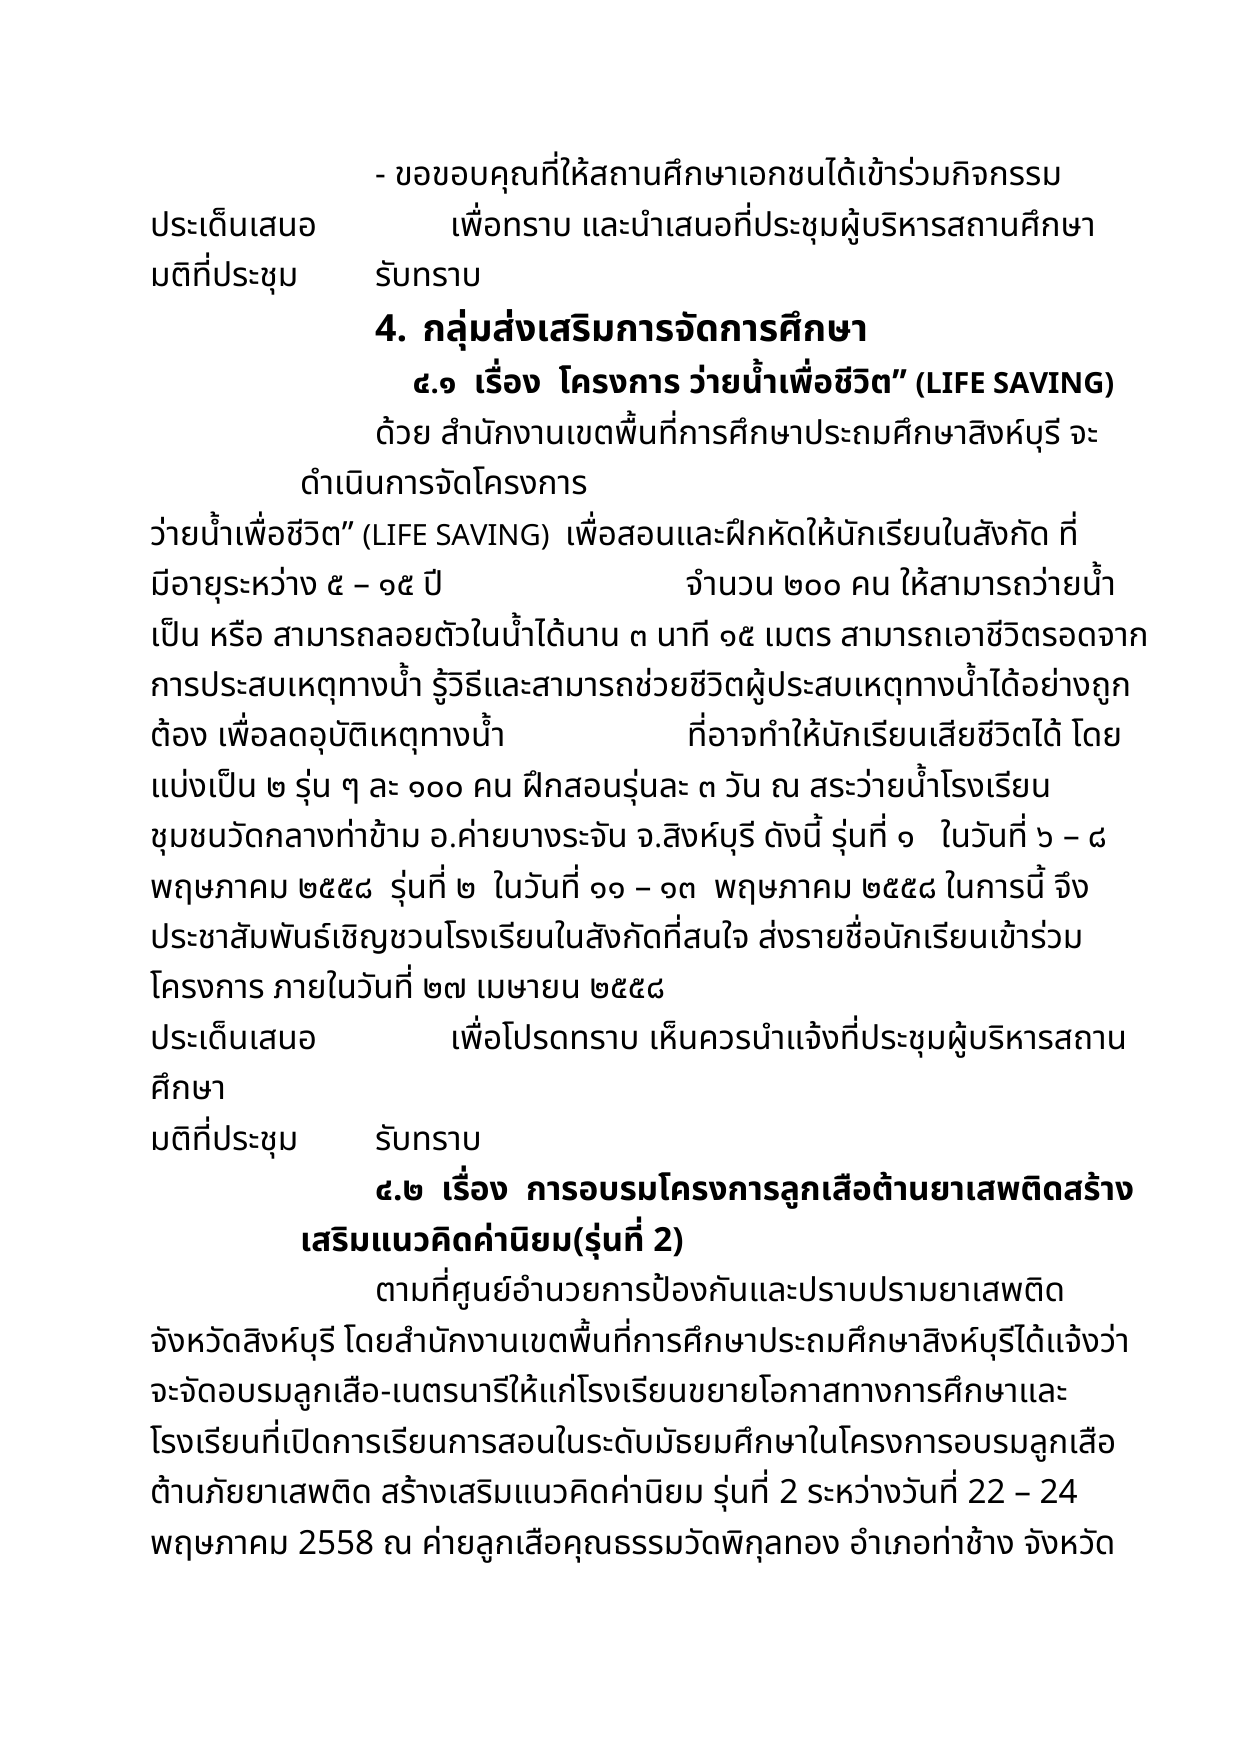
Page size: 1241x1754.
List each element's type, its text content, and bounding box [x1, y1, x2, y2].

list ด้วย สำนักงานเขตพื้นที่การศึกษาประถมศึกษาสิงห์บุรี จะดำเนินการจัดโครงการ [300, 409, 1152, 510]
text ว่ายน้ำเพื่อชีวิต” (LIFE SAVING) เพื่อสอนและฝึกหัดให้นักเรียนในสังกัด ที่มีอายุระหว่าง ๕ – ๑๕ ปี จำนวน ๒๐๐ คน ให้สามารถว่ายน้ำเป็น หรือ สามารถลอยตัวในน้ำได้นาน ๓ นาที ๑๕ เมตร สามารถเอาชีวิตรอดจากการประสบเหตุทางน้ำ รู้วิธีและสามารถช่วยชีวิตผู้ประสบเหตุทางน้ำได้อย่างถูกต้อง เพื่อลดอุบัติเหตุทางน้ำ ที่อาจทำให้นักเรียนเสียชีวิตได้ โดยแบ่งเป็น ๒ รุ่น ๆ ละ ๑๐๐ คน ฝึกสอนรุ่นละ ๓ วัน ณ สระว่ายน้ำโรงเรียน ชุมชนวัดกลางท่าข้าม อ.ค่ายบางระจัน จ.สิงห์บุรี ดังนี้ รุ่นที่ ๑ ในวันที่ ๖ – ๘ พฤษภาคม ๒๕๕๘ รุ่นที่ ๒ ในวันที่ ๑๑ – ๑๓ พฤษภาคม ๒๕๕๘ ในการนี้ จึงประชาสัมพันธ์เชิญชวนโรงเรียนในสังกัดที่สนใจ ส่งรายชื่อนักเรียนเข้าร่วม [150, 510, 1152, 963]
text - ขอขอบคุณที่ให้สถานศึกษาเอกชนได้เข้าร่วมกิจกรรม [300, 150, 1152, 201]
text มติที่ประชุม รับทราบ [150, 251, 1152, 301]
text ประเด็นเสนอ เพื่อทราบ และนำเสนอที่ประชุมผู้บริหารสถานศึกษา [150, 201, 1152, 251]
list ๔.๑ เรื่อง โครงการ ว่ายน้ำเพื่อชีวิต” (LIFE SAVING) [337, 358, 1152, 409]
text โครงการ ภายในวันที่ ๒๗ เมษายน ๒๕๕๘ [150, 963, 1152, 1014]
text มติที่ประชุม รับทราบ [150, 1115, 1152, 1165]
list กลุ่มส่งเสริมการจัดการศึกษา [375, 301, 1152, 358]
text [150, 1266, 1152, 1569]
text ประเด็นเสนอ เพื่อโปรดทราบ เห็นควรนำแจ้งที่ประชุมผู้บริหารสถานศึกษา [150, 1014, 1152, 1115]
text ๔.๒ เรื่อง การอบรมโครงการลูกเสือต้านยาเสพติดสร้างเสริมแนวคิดค่านิยม(รุ่นที่ 2) [300, 1165, 1152, 1266]
